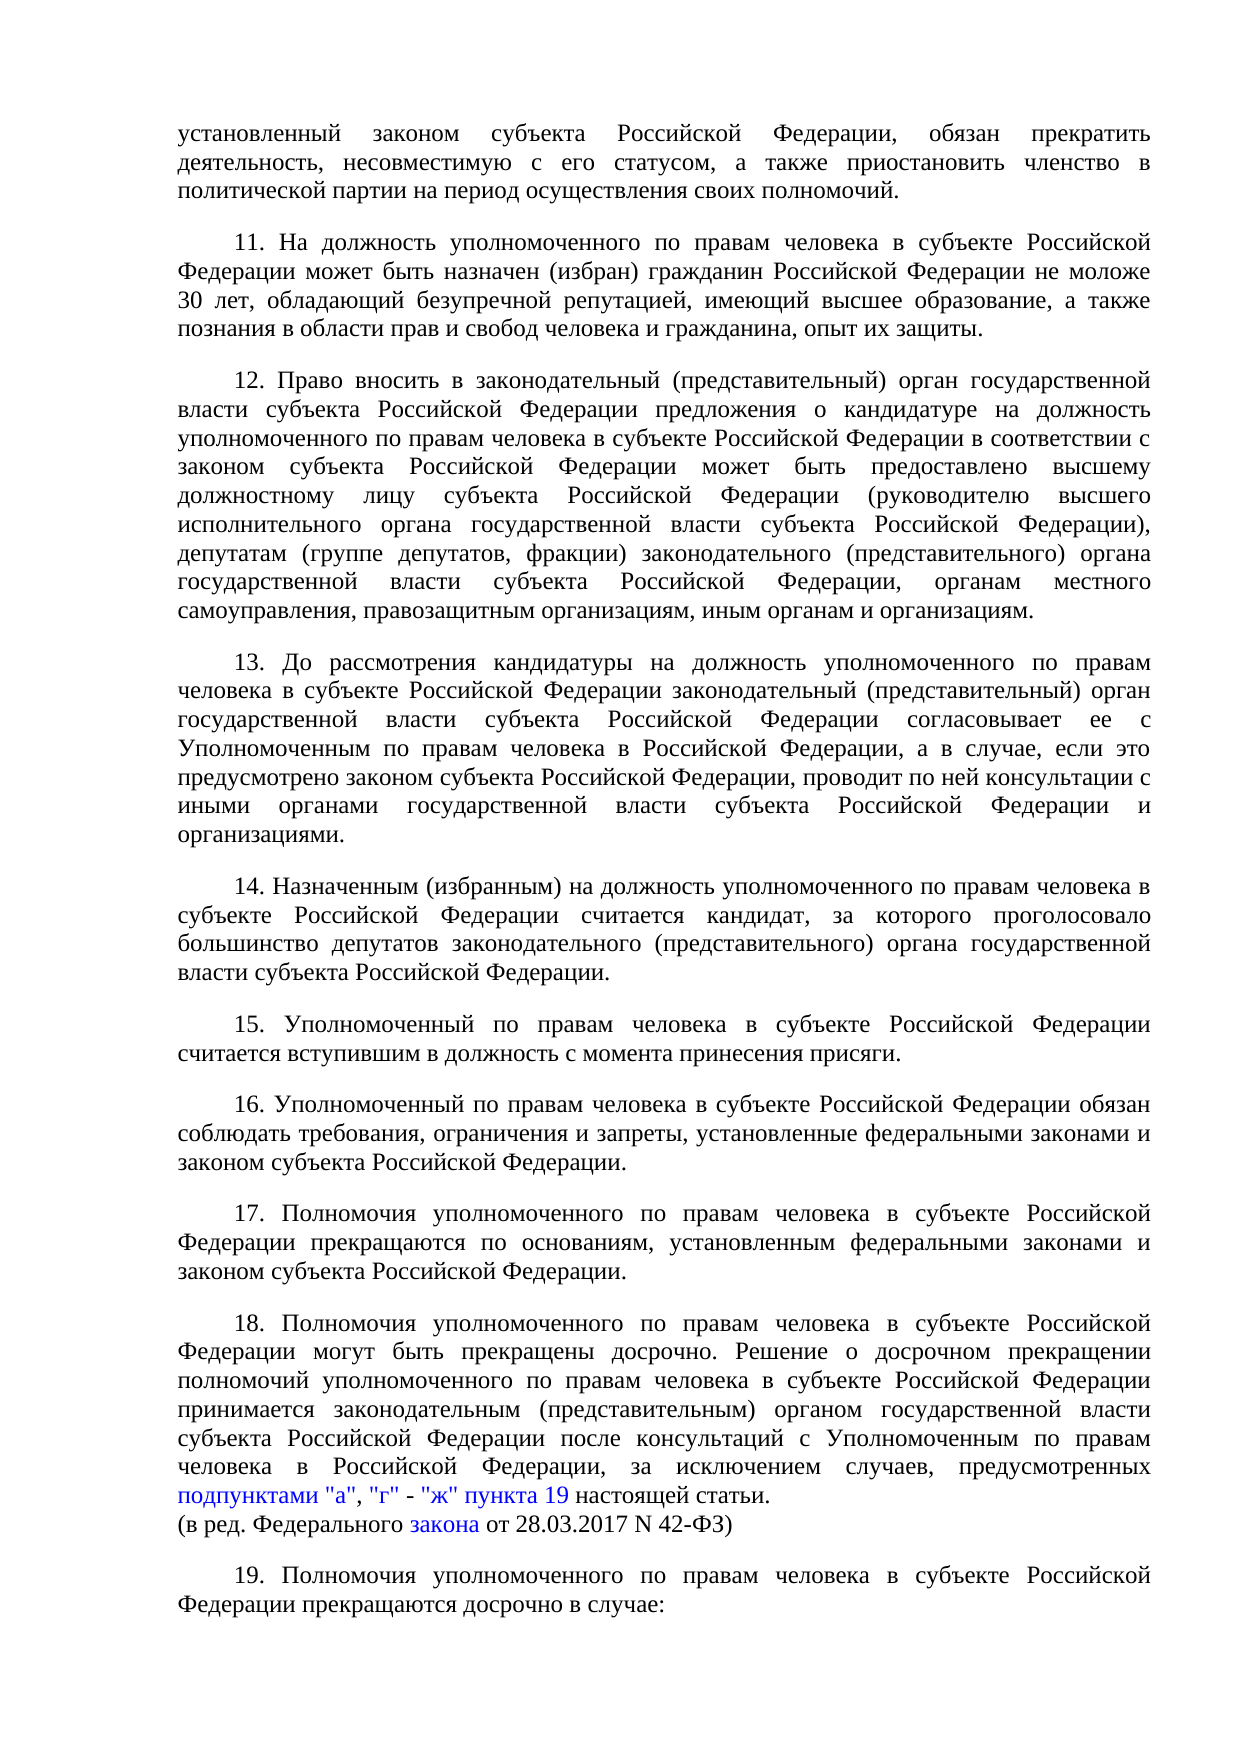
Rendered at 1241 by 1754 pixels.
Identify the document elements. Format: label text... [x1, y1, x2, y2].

text (в ред. Федерального закона от 28.03.2017 N 42-ФЗ) [177, 1509, 1152, 1538]
text 14. Назначенным (избранным) на должность уполномоченного по правам человека в субъекте Российской Федерации считается кандидат, за которого проголосовало большинство депутатов законодательного (представительного) органа государственной власти субъекта Российской Федерации. [177, 871, 1152, 986]
text 18. Полномочия уполномоченного по правам человека в субъекте Российской Федерации могут быть прекращены досрочно. Решение о досрочном прекращении полномочий уполномоченного по правам человека в субъекте Российской Федерации принимается законодательным (представительным) органом государственной власти субъекта Российской Федерации после консультаций с Уполномоченным по правам человека в Российской Федерации, за исключением случаев, предусмотренных подпунктами "а", "г" - "ж" пункта 19 настоящей статьи. [177, 1308, 1152, 1509]
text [177, 118, 1152, 204]
text 11. На должность уполномоченного по правам человека в субъекте Российской Федерации может быть назначен (избран) гражданин Российской Федерации не моложе 30 лет, обладающий безупречной репутацией, имеющий высшее образование, а также познания в области прав и свобод человека и гражданина, опыт их защиты. [177, 227, 1152, 342]
text 17. Полномочия уполномоченного по правам человека в субъекте Российской Федерации прекращаются по основаниям, установленным федеральными законами и законом субъекта Российской Федерации. [177, 1198, 1152, 1285]
text 12. Право вносить в законодательный (представительный) орган государственной власти субъекта Российской Федерации предложения о кандидатуре на должность уполномоченного по правам человека в субъекте Российской Федерации в соответствии с законом субъекта Российской Федерации может быть предоставлено высшему должностному лицу субъекта Российской Федерации (руководителю высшего исполнительного органа государственной власти субъекта Российской Федерации), депутатам (группе депутатов, фракции) законодательного (представительного) органа государственной власти субъекта Российской Федерации, органам местного самоуправления, правозащитным организациям, иным органам и организациям. [177, 365, 1152, 624]
text 16. Уполномоченный по правам человека в субъекте Российской Федерации обязан соблюдать требования, ограничения и запреты, установленные федеральными законами и законом субъекта Российской Федерации. [177, 1089, 1152, 1176]
text 13. До рассмотрения кандидатуры на должность уполномоченного по правам человека в субъекте Российской Федерации законодательный (представительный) орган государственной власти субъекта Российской Федерации согласовывает ее с Уполномоченным по правам человека в Российской Федерации, а в случае, если это предусмотрено законом субъекта Российской Федерации, проводит по ней консультации с иными органами государственной власти субъекта Российской Федерации и организациями. [177, 647, 1152, 848]
text 19. Полномочия уполномоченного по правам человека в субъекте Российской Федерации прекращаются досрочно в случае: [177, 1561, 1152, 1618]
text 15. Уполномоченный по правам человека в субъекте Российской Федерации считается вступившим в должность с момента принесения присяги. [177, 1009, 1152, 1066]
